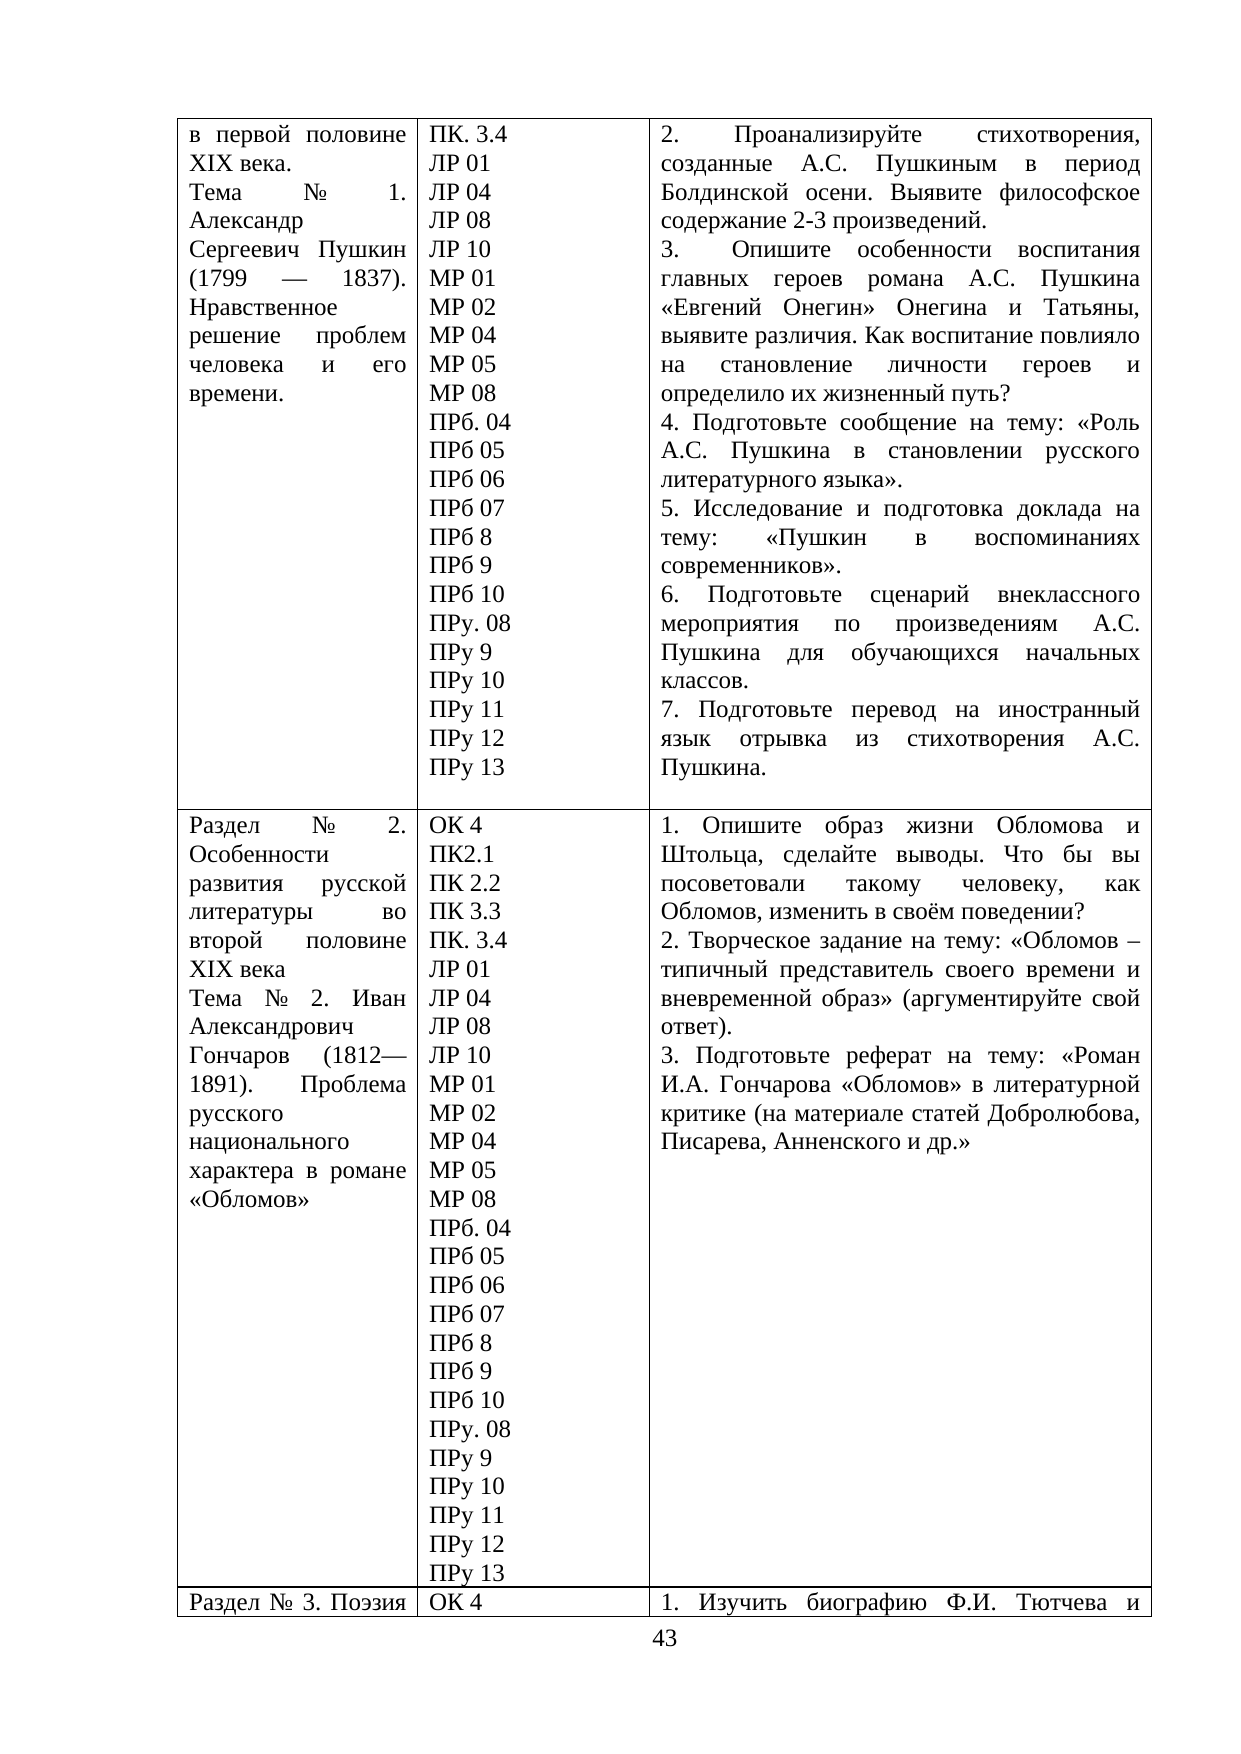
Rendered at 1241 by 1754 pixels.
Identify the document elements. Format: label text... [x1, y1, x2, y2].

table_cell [418, 119, 649, 809]
table_cell 1. Опишите образ жизни Обломова и Штольца, сделайте выводы. Что бы вы посоветовали такому человеку, как Обломов, изменить в своём поведении? 2. Творческое задание на тему: «Обломов – типичный представитель своего времени и вневременной образ» (аргументируйте свой ответ). 3. Подготовьте реферат на тему: «Роман И.А. Гончарова «Обломов» в литературной критике (на материале статей Добролюбова, Писарева, Анненского и др.» [650, 810, 1151, 1586]
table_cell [178, 1588, 417, 1616]
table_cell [178, 119, 417, 809]
table_cell Раздел № 2. Особенности развития русской литературы во второй половине XIX века Тема № 2. Иван Александрович Гончаров (1812—1891). Проблема русского национального характера в романе «Обломов» [178, 810, 417, 1586]
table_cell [418, 1588, 649, 1616]
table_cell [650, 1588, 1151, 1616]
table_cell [650, 119, 1151, 809]
